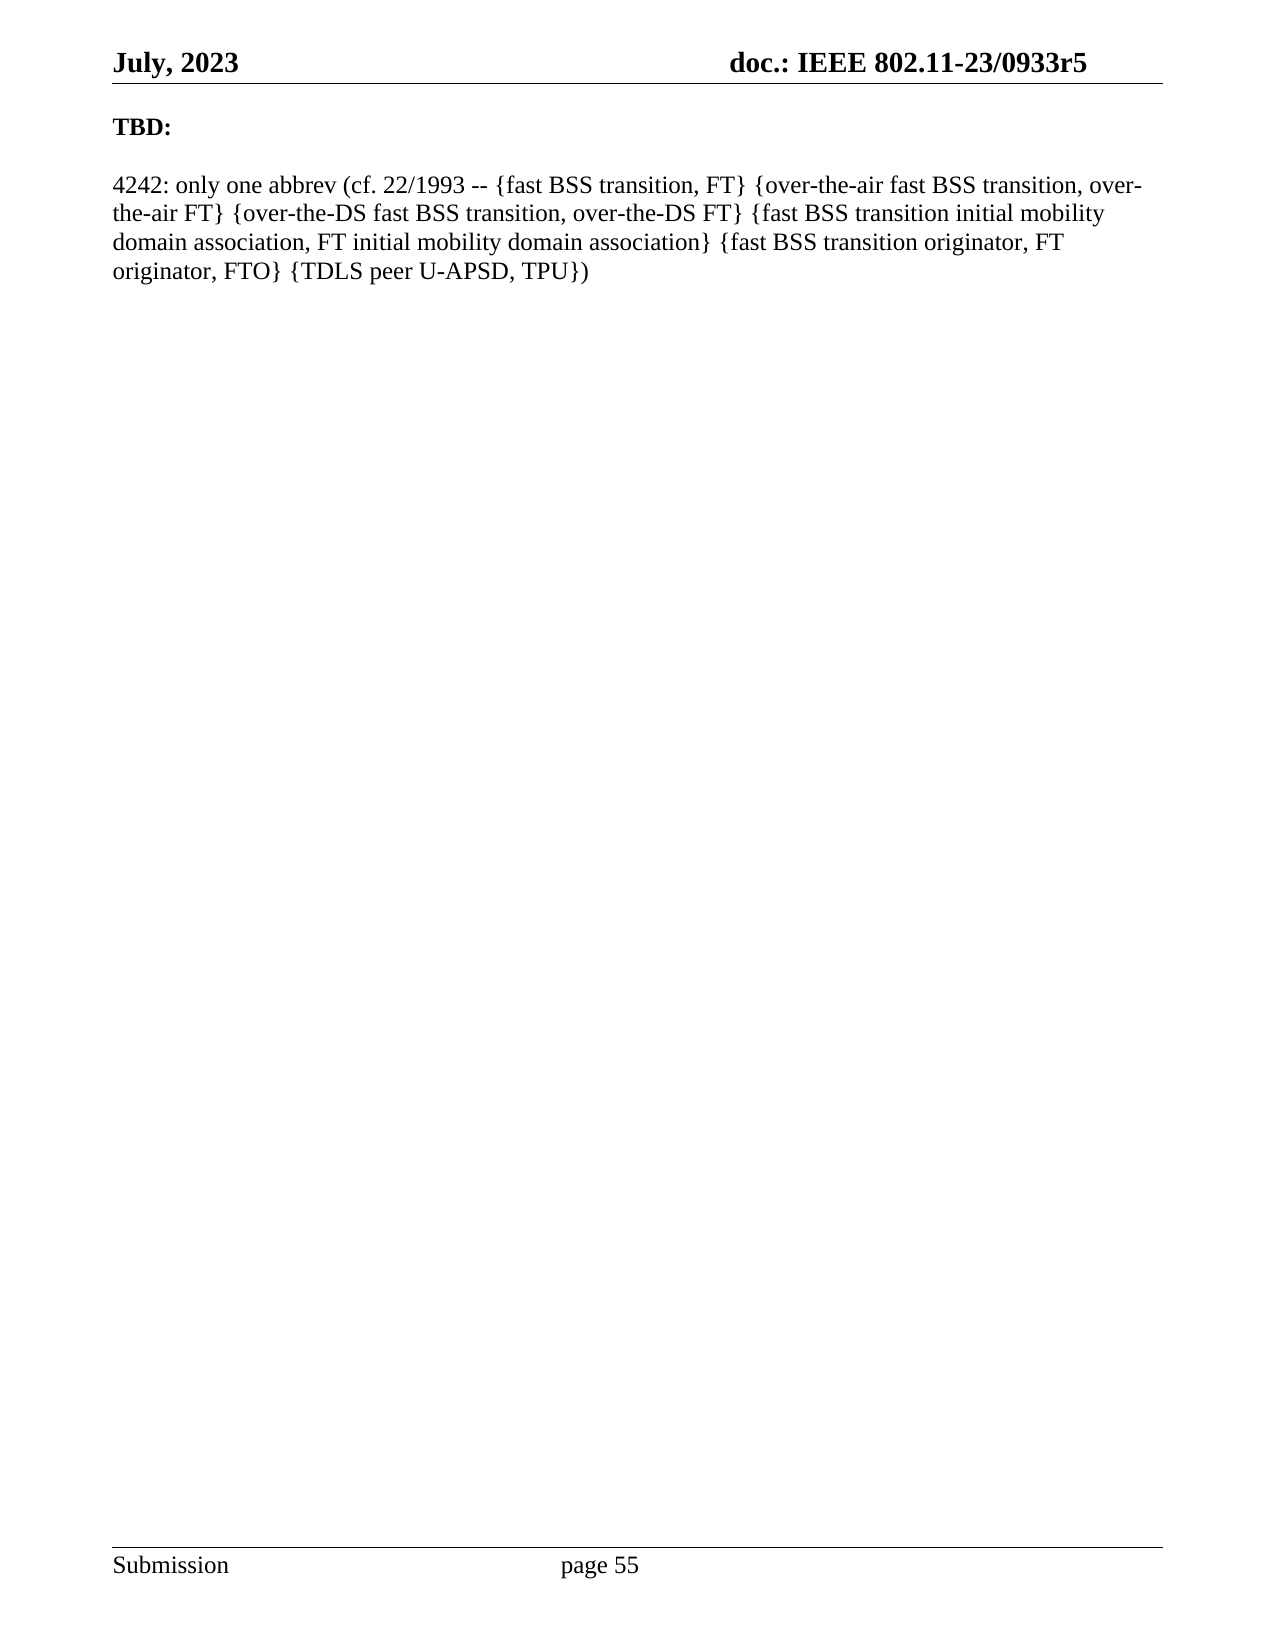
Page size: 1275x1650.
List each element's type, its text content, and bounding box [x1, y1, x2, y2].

text 4242: only one abbrev (cf. 22/1993 -- {fast BSS transition, FT} {over-the-air fast BSS transition, over-the-air FT} {over-the-DS fast BSS transition, over-the-DS FT} {fast BSS transition initial mobility domain association, FT initial mobility domain association} {fast BSS transition originator, FT originator, FTO} {TDLS peer U-APSD, TPU}) [112, 170, 1163, 285]
text TBD: [112, 112, 1163, 141]
